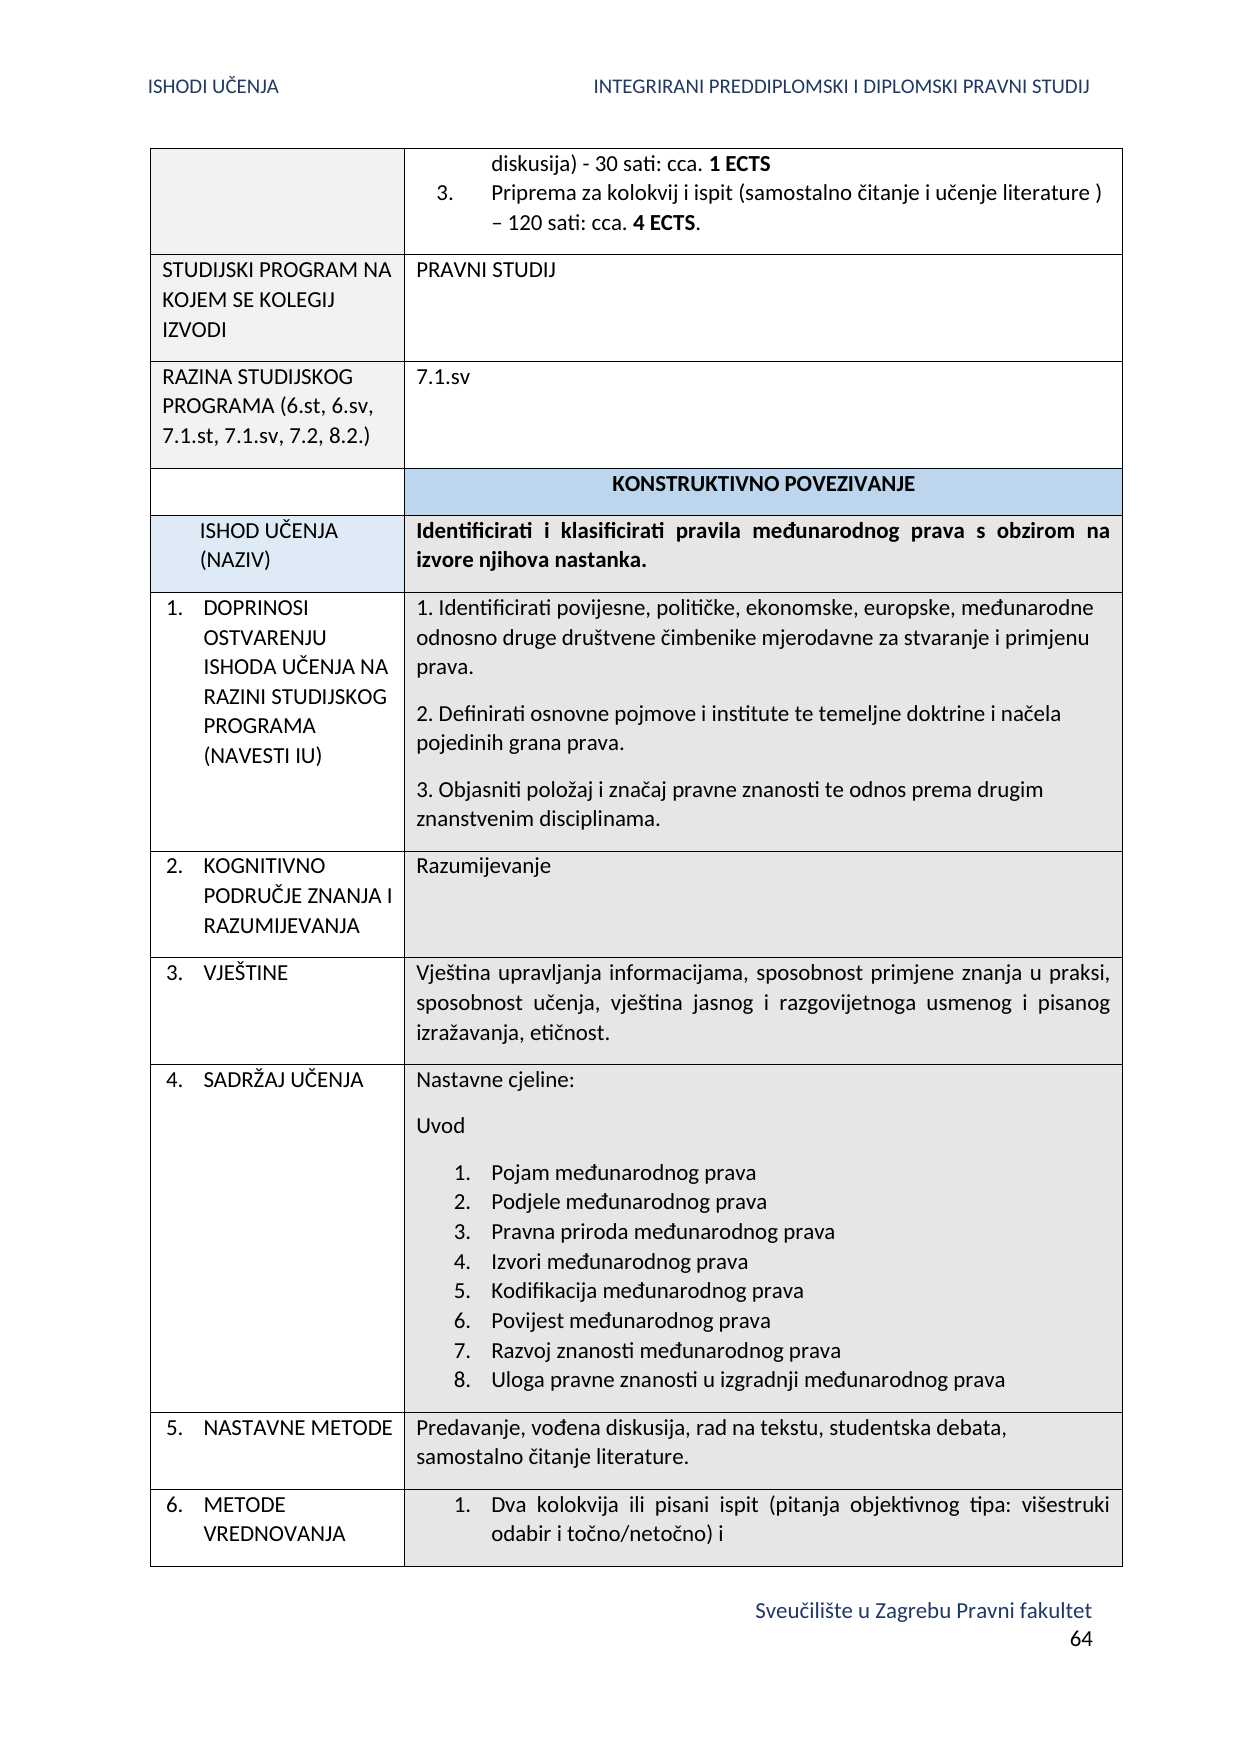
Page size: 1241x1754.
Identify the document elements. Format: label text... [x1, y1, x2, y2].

table_cell 7.1.sv [405, 362, 1122, 468]
table_cell RAZINA STUDIJSKOG PROGRAMA (6.st, 6.sv, 7.1.st, 7.1.sv, 7.2, 8.2.) [151, 362, 404, 468]
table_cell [405, 1490, 1122, 1566]
table_cell Nastavne cjeline: Uvod Pojam međunarodnog prava Podjele međunarodnog prava Pravna priroda međunarodnog prava Izvori međunarodnog prava Kodifikacija međunarodnog prava Povijest međunarodnog prava Razvoj znanosti međunarodnog prava Uloga pravne znanosti u izgradnji međunarodnog prava [405, 1065, 1122, 1412]
table_cell VJEŠTINE [151, 958, 404, 1064]
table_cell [151, 149, 404, 254]
table_cell Razumijevanje [405, 852, 1122, 957]
table_cell KOGNITIVNO PODRUČJE ZNANJA I RAZUMIJEVANJA [151, 852, 404, 957]
table_cell METODE VREDNOVANJA [151, 1490, 404, 1566]
table_cell KONSTRUKTIVNO POVEZIVANJE [405, 469, 1122, 515]
table_cell ISHOD UČENJA (NAZIV) [151, 516, 404, 592]
table_cell Predavanje, vođena diskusija, rad na tekstu, studentska debata, samostalno čitanje literature. [405, 1413, 1122, 1489]
table_cell [151, 469, 404, 515]
table_cell STUDIJSKI PROGRAM NA KOJEM SE KOLEGIJ IZVODI [151, 255, 404, 361]
table_cell DOPRINOSI OSTVARENJU ISHODA UČENJA NA RAZINI STUDIJSKOG PROGRAMA (NAVESTI IU) [151, 593, 404, 851]
table_cell Vještina upravljanja informacijama, sposobnost primjene znanja u praksi, sposobnost učenja, vještina jasnog i razgovijetnoga usmenog i pisanog izražavanja, etičnost. [405, 958, 1122, 1064]
table_cell Identificirati i klasificirati pravila međunarodnog prava s obzirom na izvore njihova nastanka. [405, 516, 1122, 592]
table_cell NASTAVNE METODE [151, 1413, 404, 1489]
table_cell PRAVNI STUDIJ [405, 255, 1122, 361]
table_cell SADRŽAJ UČENJA [151, 1065, 404, 1412]
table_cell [405, 149, 1122, 254]
table_cell 1. Identificirati povijesne, političke, ekonomske, europske, međunarodne odnosno druge društvene čimbenike mjerodavne za stvaranje i primjenu prava. 2. Definirati osnovne pojmove i institute te temeljne doktrine i načela pojedinih grana prava. 3. Objasniti položaj i značaj pravne znanosti te odnos prema drugim znanstvenim disciplinama. [405, 593, 1122, 851]
